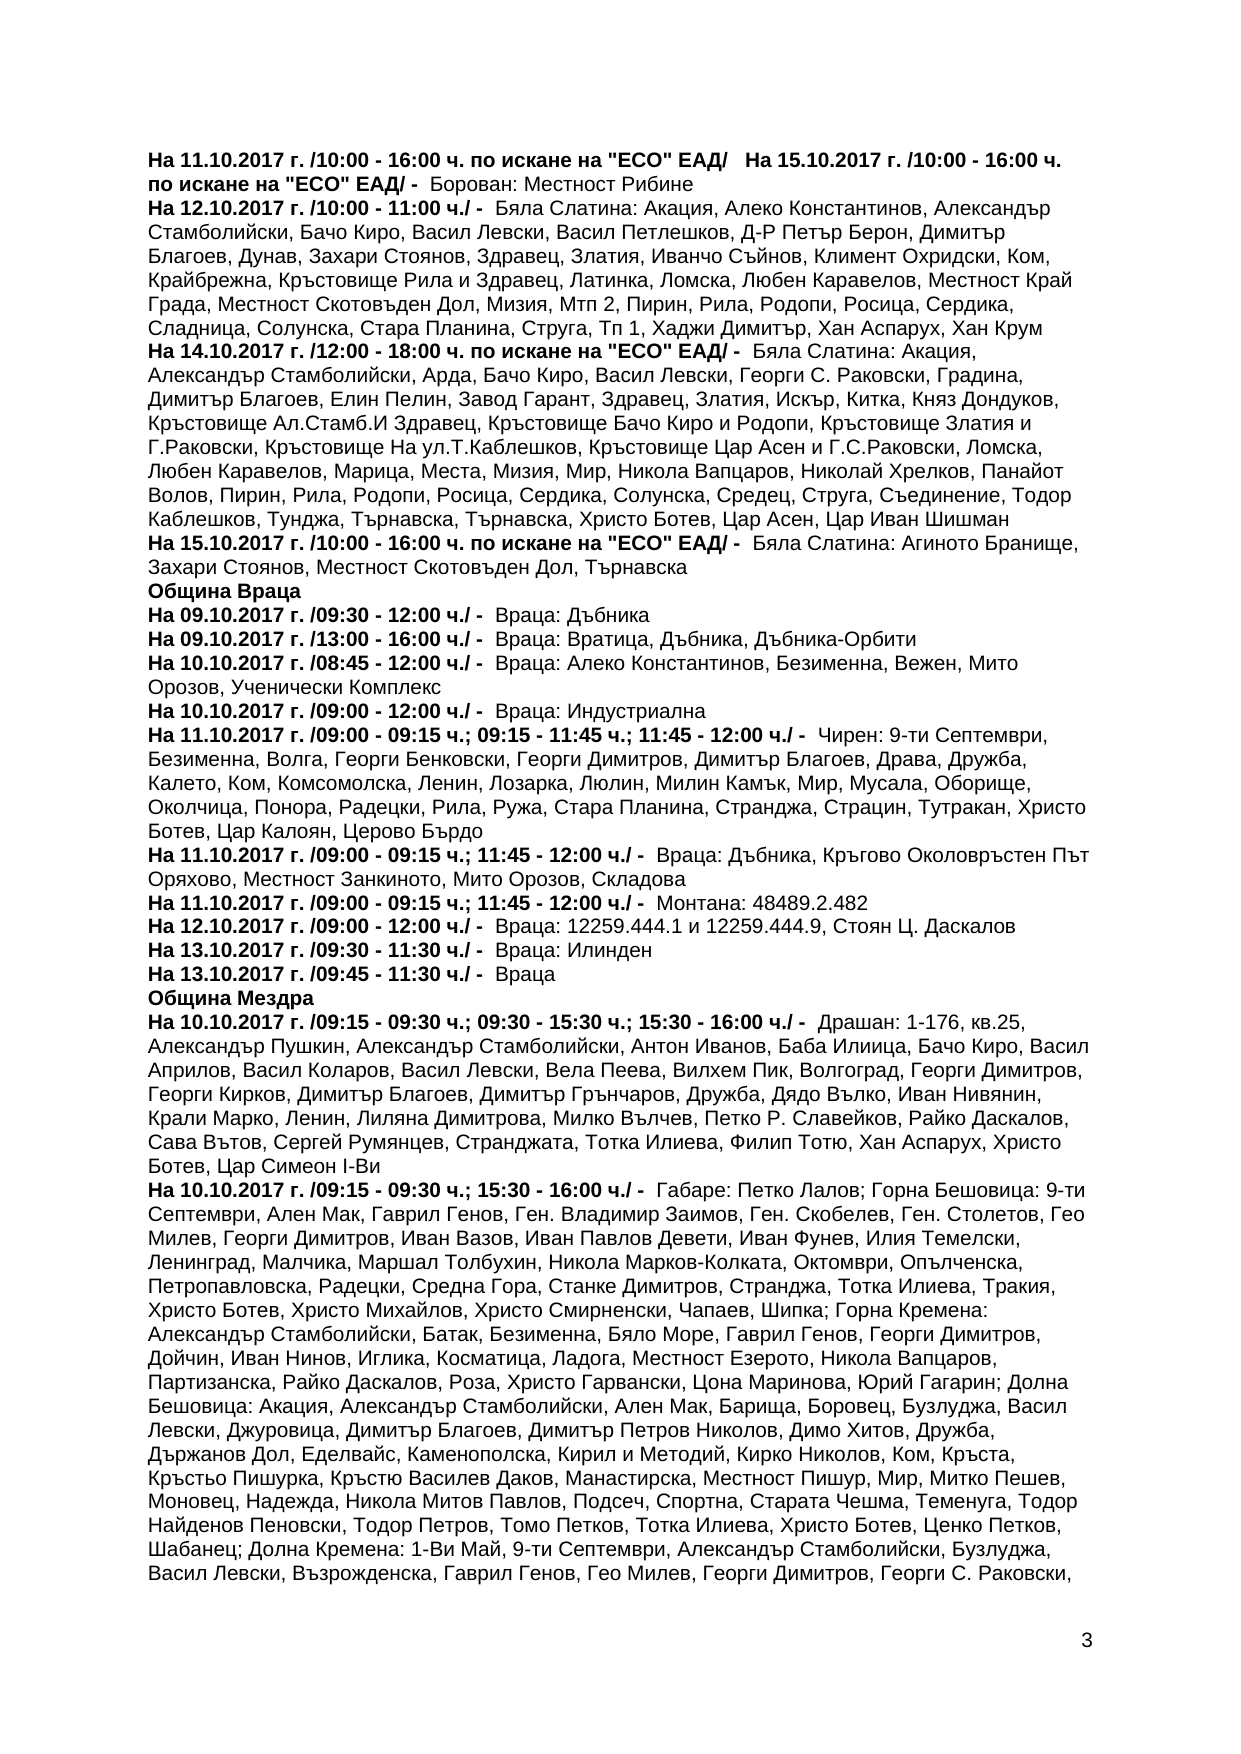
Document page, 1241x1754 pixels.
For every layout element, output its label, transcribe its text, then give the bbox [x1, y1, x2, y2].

text На 13.10.2017 г. /09:45 - 11:30 ч./ - Враца [148, 962, 1093, 986]
text На 10.10.2017 г. /09:15 - 09:30 ч.; 09:30 - 15:30 ч.; 15:30 - 16:00 ч./ - Драшан: 1-176, кв.25, Александър Пушкин, Александър Стамболийски, Антон Иванов, Баба Илиица, Бачо Киро, Васил Априлов, Васил Коларов, Васил Левски, Вела Пеева, Вилхем Пик, Волгоград, Георги Димитров, Георги Кирков, Димитър Благоев, Димитър Грънчаров, Дружба, Дядо Вълко, Иван Нивянин, Крали Марко, Ленин, Лиляна Димитрова, Милко Вълчев, Петко Р. Славейков, Райко Даскалов, Сава Вътов, Сергей Румянцев, Странджата, Тотка Илиева, Филип Тотю, Хан Аспарух, Христо Ботев, Цар Симеон I-Ви [148, 1010, 1093, 1178]
text На 14.10.2017 г. /12:00 - 18:00 ч. по искане на "ЕСО" ЕАД/ - Бяла Слатина: Акация, Александър Стамболийски, Арда, Бачо Киро, Васил Левски, Георги С. Раковски, Градина, Димитър Благоев, Елин Пелин, Завод Гарант, Здравец, Златия, Искър, Китка, Княз Дондуков, Кръстовище Ал.Стамб.И Здравец, Кръстовище Бачо Киро и Родопи, Кръстовище Златия и Г.Раковски, Кръстовище На ул.Т.Каблешков, Кръстовище Цар Асен и Г.С.Раковски, Ломска, Любен Каравелов, Марица, Места, Мизия, Мир, Никола Вапцаров, Николай Хрелков, Панайот Волов, Пирин, Рила, Родопи, Росица, Сердика, Солунска, Средец, Струга, Съединение, Тодор Каблешков, Тунджа, Търнавска, Търнавска, Христо Ботев, Цар Асен, Цар Иван Шишман [148, 339, 1093, 531]
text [148, 1178, 1093, 1585]
text На 11.10.2017 г. /10:00 - 16:00 ч. по искане на "ЕСО" ЕАД/ На 15.10.2017 г. /10:00 - 16:00 ч. по искане на "ЕСО" ЕАД/ - Борован: Местност Рибине [148, 148, 1093, 196]
text На 09.10.2017 г. /13:00 - 16:00 ч./ - Враца: Вратица, Дъбника, Дъбника-Орбити [148, 627, 1093, 651]
text На 10.10.2017 г. /08:45 - 12:00 ч./ - Враца: Алеко Константинов, Безименна, Вежен, Мито Орозов, Ученически Комплекс [148, 651, 1093, 699]
text На 11.10.2017 г. /09:00 - 09:15 ч.; 11:45 - 12:00 ч./ - Монтана: 48489.2.482 [148, 890, 1093, 914]
text На 12.10.2017 г. /10:00 - 11:00 ч./ - Бяла Слатина: Акация, Алеко Константинов, Александър Стамболийски, Бачо Киро, Васил Левски, Васил Петлешков, Д-Р Петър Берон, Димитър Благоев, Дунав, Захари Стоянов, Здравец, Златия, Иванчо Съйнов, Климент Охридски, Ком, Крайбрежна, Кръстовище Рила и Здравец, Латинка, Ломска, Любен Каравелов, Местност Край Града, Местност Скотовъден Дол, Мизия, Мтп 2, Пирин, Рила, Родопи, Росица, Сердика, Сладница, Солунска, Стара Планина, Струга, Тп 1, Хаджи Димитър, Хан Аспарух, Хан Крум [148, 196, 1093, 339]
text Община Враца [148, 579, 1093, 603]
text На 09.10.2017 г. /09:30 - 12:00 ч./ - Враца: Дъбника [148, 603, 1093, 627]
text На 11.10.2017 г. /09:00 - 09:15 ч.; 09:15 - 11:45 ч.; 11:45 - 12:00 ч./ - Чирен: 9-ти Септември, Безименна, Волга, Георги Бенковски, Георги Димитров, Димитър Благоев, Драва, Дружба, Калето, Ком, Комсомолска, Ленин, Лозарка, Люлин, Милин Камък, Мир, Мусала, Оборище, Околчица, Понора, Радецки, Рила, Ружа, Стара Планина, Странджа, Страцин, Тутракан, Христо Ботев, Цар Калоян, Церово Бърдо [148, 723, 1093, 842]
text Община Мездра [148, 986, 1093, 1010]
text На 15.10.2017 г. /10:00 - 16:00 ч. по искане на "ЕСО" ЕАД/ - Бяла Слатина: Агиното Бранище, Захари Стоянов, Местност Скотовъден Дол, Търнавска [148, 531, 1093, 579]
text На 13.10.2017 г. /09:30 - 11:30 ч./ - Враца: Илинден [148, 938, 1093, 962]
text На 10.10.2017 г. /09:00 - 12:00 ч./ - Враца: Индустриална [148, 699, 1093, 723]
text На 12.10.2017 г. /09:00 - 12:00 ч./ - Враца: 12259.444.1 и 12259.444.9, Стоян Ц. Даскалов [148, 914, 1093, 938]
text На 11.10.2017 г. /09:00 - 09:15 ч.; 11:45 - 12:00 ч./ - Враца: Дъбника, Кръгово Околовръстен Път Оряхово, Местност Занкиното, Мито Орозов, Складова [148, 842, 1093, 890]
